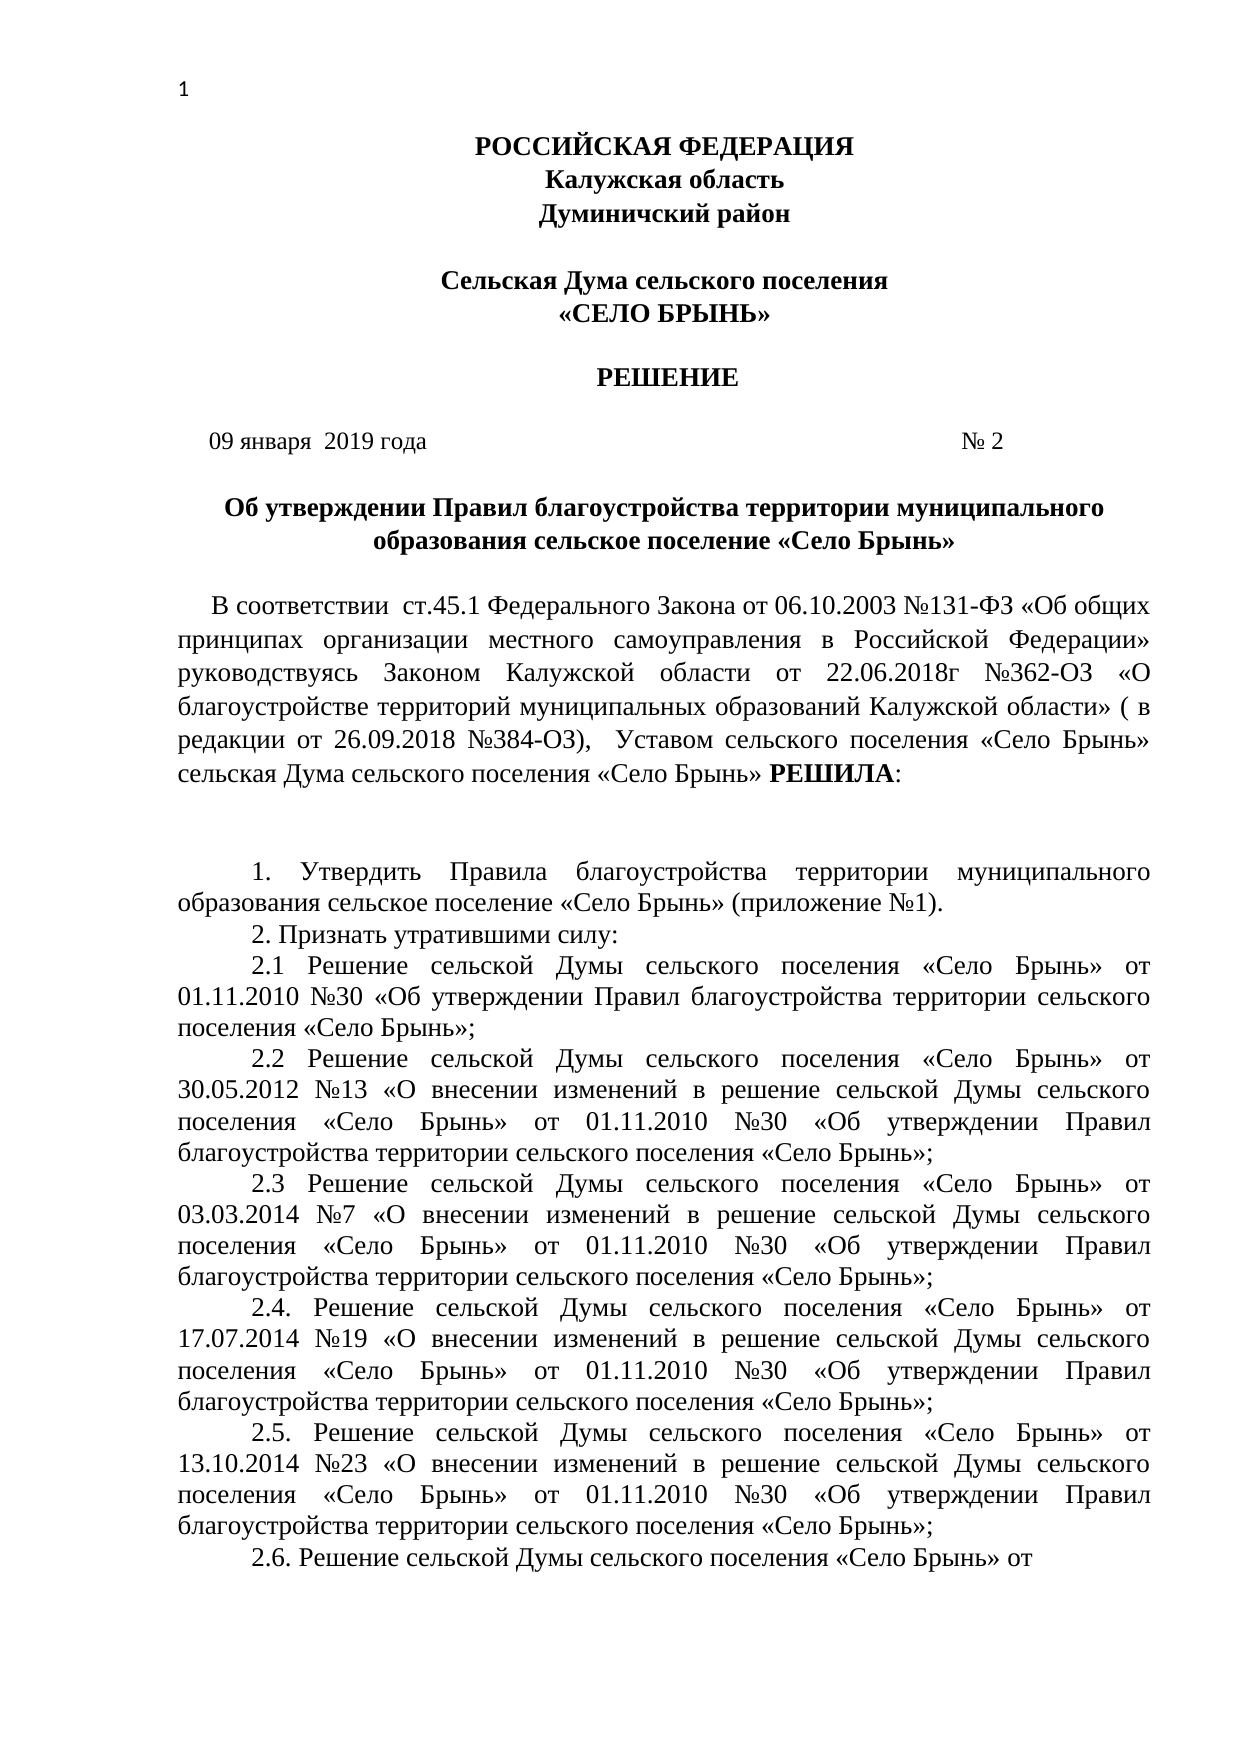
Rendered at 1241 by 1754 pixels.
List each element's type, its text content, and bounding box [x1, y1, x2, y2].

text Калужская область [177, 163, 1152, 194]
text РОССИЙСКАЯ ФЕДЕРАЦИЯ [177, 130, 1152, 161]
text 2.6. Решение сельской Думы сельского поселения «Село Брынь» от [177, 1541, 1152, 1572]
text В соответствии ст.45.1 Федерального Закона от 06.10.2003 №131-ФЗ «Об общих принципах организации местного самоуправления в Российской Федерации» руководствуясь Законом Калужской области от 22.06.2018г №362-ОЗ «О благоустройстве территорий муниципальных образований Калужской области» ( в редакции от 26.09.2018 №384-ОЗ), Уставом сельского поселения «Село Брынь» сельская Дума сельского поселения «Село Брынь» РЕШИЛА: [177, 589, 1152, 788]
text 2.4. Решение сельской Думы сельского поселения «Село Брынь» от 17.07.2014 №19 «О внесении изменений в решение сельской Думы сельского поселения «Село Брынь» от 01.11.2010 №30 «Об утверждении Правил благоустройства территории сельского поселения «Село Брынь»; [177, 1291, 1152, 1416]
text Сельская Дума сельского поселения [177, 264, 1152, 295]
text Думиничский район [177, 197, 1152, 228]
text 2.2 Решение сельской Думы сельского поселения «Село Брынь» от 30.05.2012 №13 «О внесении изменений в решение сельской Думы сельского поселения «Село Брынь» от 01.11.2010 №30 «Об утверждении Правил благоустройства территории сельского поселения «Село Брынь»; [177, 1042, 1152, 1167]
text 2. Признать утратившими силу: [177, 918, 1152, 949]
text 2.1 Решение сельской Думы сельского поселения «Село Брынь» от 01.11.2010 №30 «Об утверждении Правил благоустройства территории сельского поселения «Село Брынь»; [177, 949, 1152, 1042]
text 2.3 Решение сельской Думы сельского поселения «Село Брынь» от 03.03.2014 №7 «О внесении изменений в решение сельской Думы сельского поселения «Село Брынь» от 01.11.2010 №30 «Об утверждении Правил благоустройства территории сельского поселения «Село Брынь»; [177, 1167, 1152, 1291]
text 09 января 2019 года № 2 [177, 426, 1152, 454]
text Об утверждении Правил благоустройства территории муниципального образования сельское поселение «Село Брынь» [177, 490, 1152, 556]
text 2.5. Решение сельской Думы сельского поселения «Село Брынь» от 13.10.2014 №23 «О внесении изменений в решение сельской Думы сельского поселения «Село Брынь» от 01.11.2010 №30 «Об утверждении Правил благоустройства территории сельского поселения «Село Брынь»; [177, 1416, 1152, 1541]
text 1. Утвердить Правила благоустройства территории муниципального образования сельское поселение «Село Брынь» (приложение №1). [177, 855, 1152, 918]
text РЕШЕНИЕ [177, 361, 1152, 392]
text «СЕЛО БРЫНЬ» [177, 297, 1152, 329]
